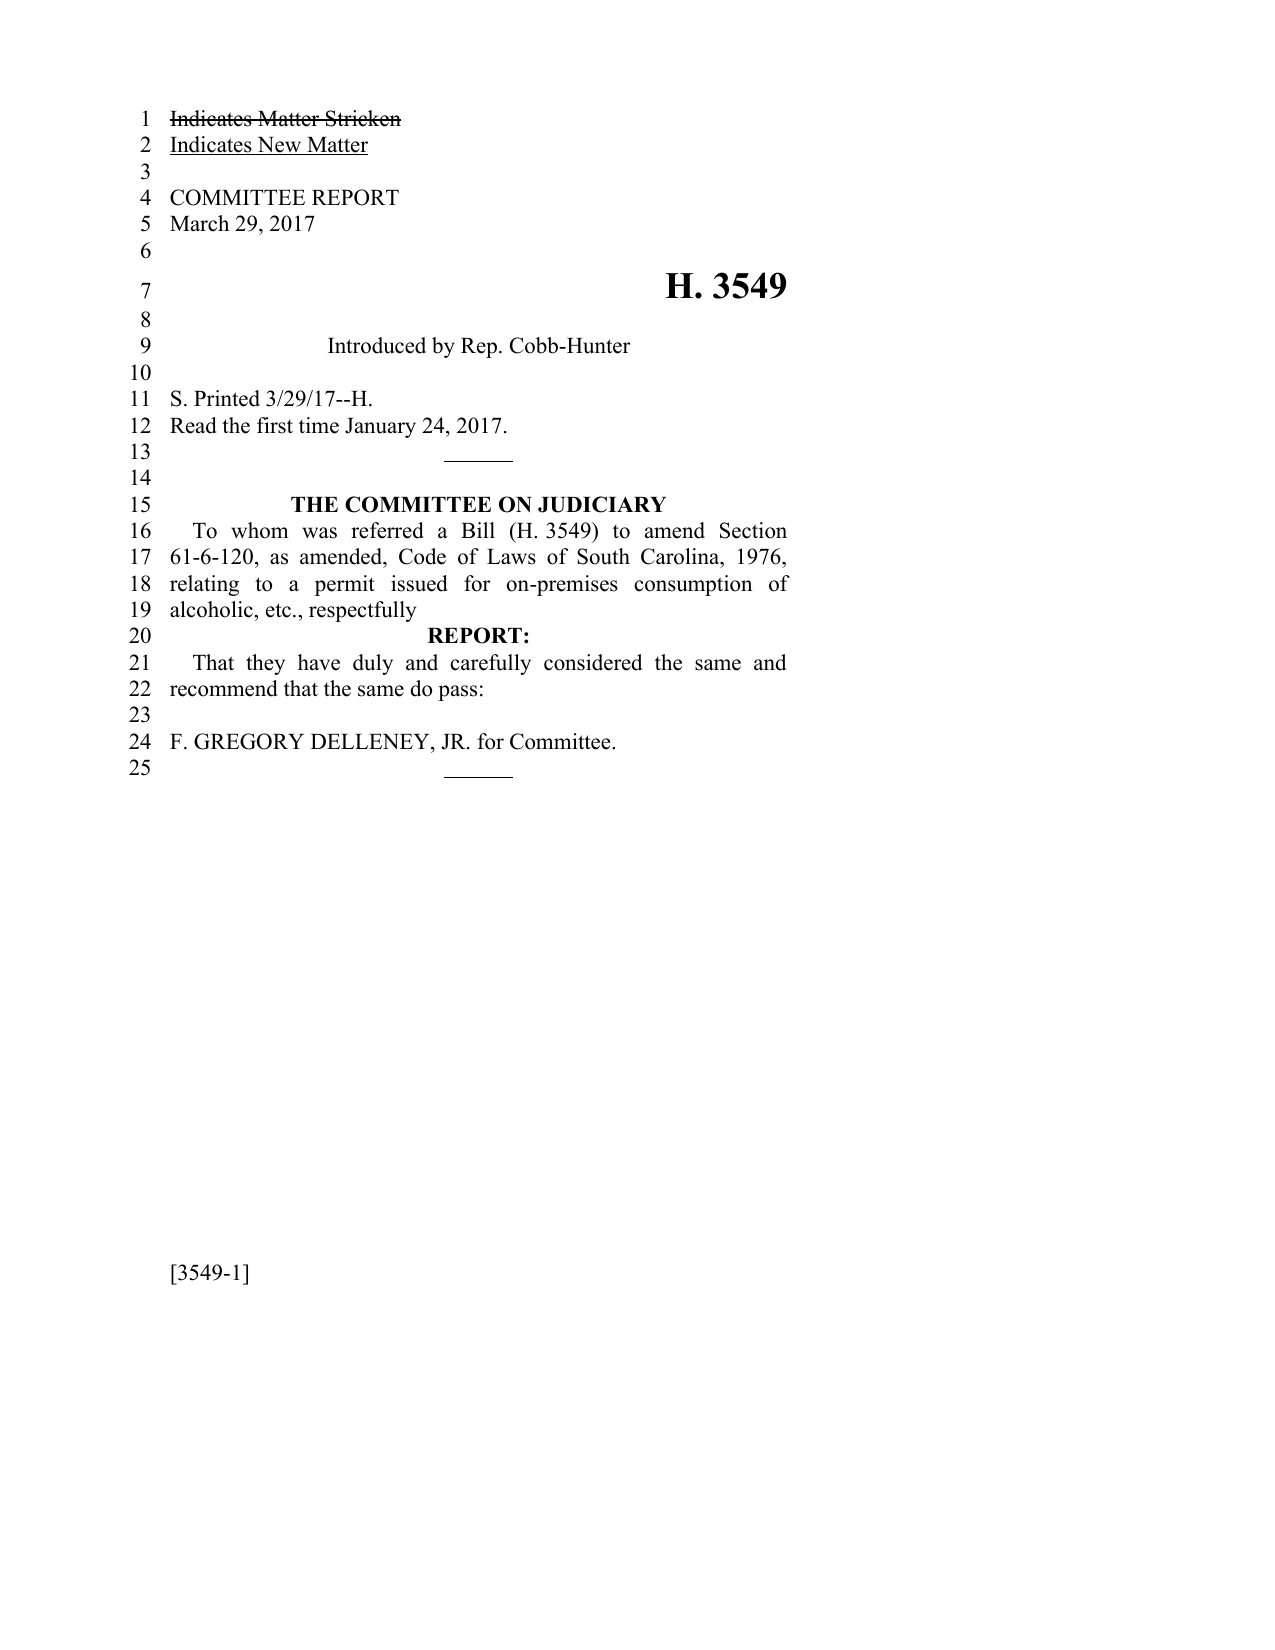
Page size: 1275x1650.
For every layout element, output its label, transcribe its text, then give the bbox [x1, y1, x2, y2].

text H. 3549 [169, 263, 787, 306]
text To whom was referred a Bill (H. 3549) to amend Section 61-6-120, as amended, Code of Laws of South Carolina, 1976, relating to a permit issued for on-premises consumption of alcoholic, etc., respectfully [169, 517, 787, 622]
text Indicates New Matter [169, 131, 787, 158]
text That they have duly and carefully considered the same and recommend that the same do pass: [169, 649, 787, 702]
text THE COMMITTEE ON JUDICIARY [169, 491, 787, 517]
text Introduced by Rep. Cobb-Hunter [169, 333, 787, 359]
text Indicates Matter Stricken [169, 105, 787, 131]
text March 29, 2017 [169, 210, 787, 237]
text REPORT: [169, 622, 787, 649]
text F. GREGORY DELLENEY, JR. for Committee. [169, 728, 787, 754]
text S. Printed 3/29/17--H. [169, 385, 787, 412]
text COMMITTEE REPORT [169, 184, 787, 210]
text Read the first time January 24, 2017. [169, 412, 787, 438]
